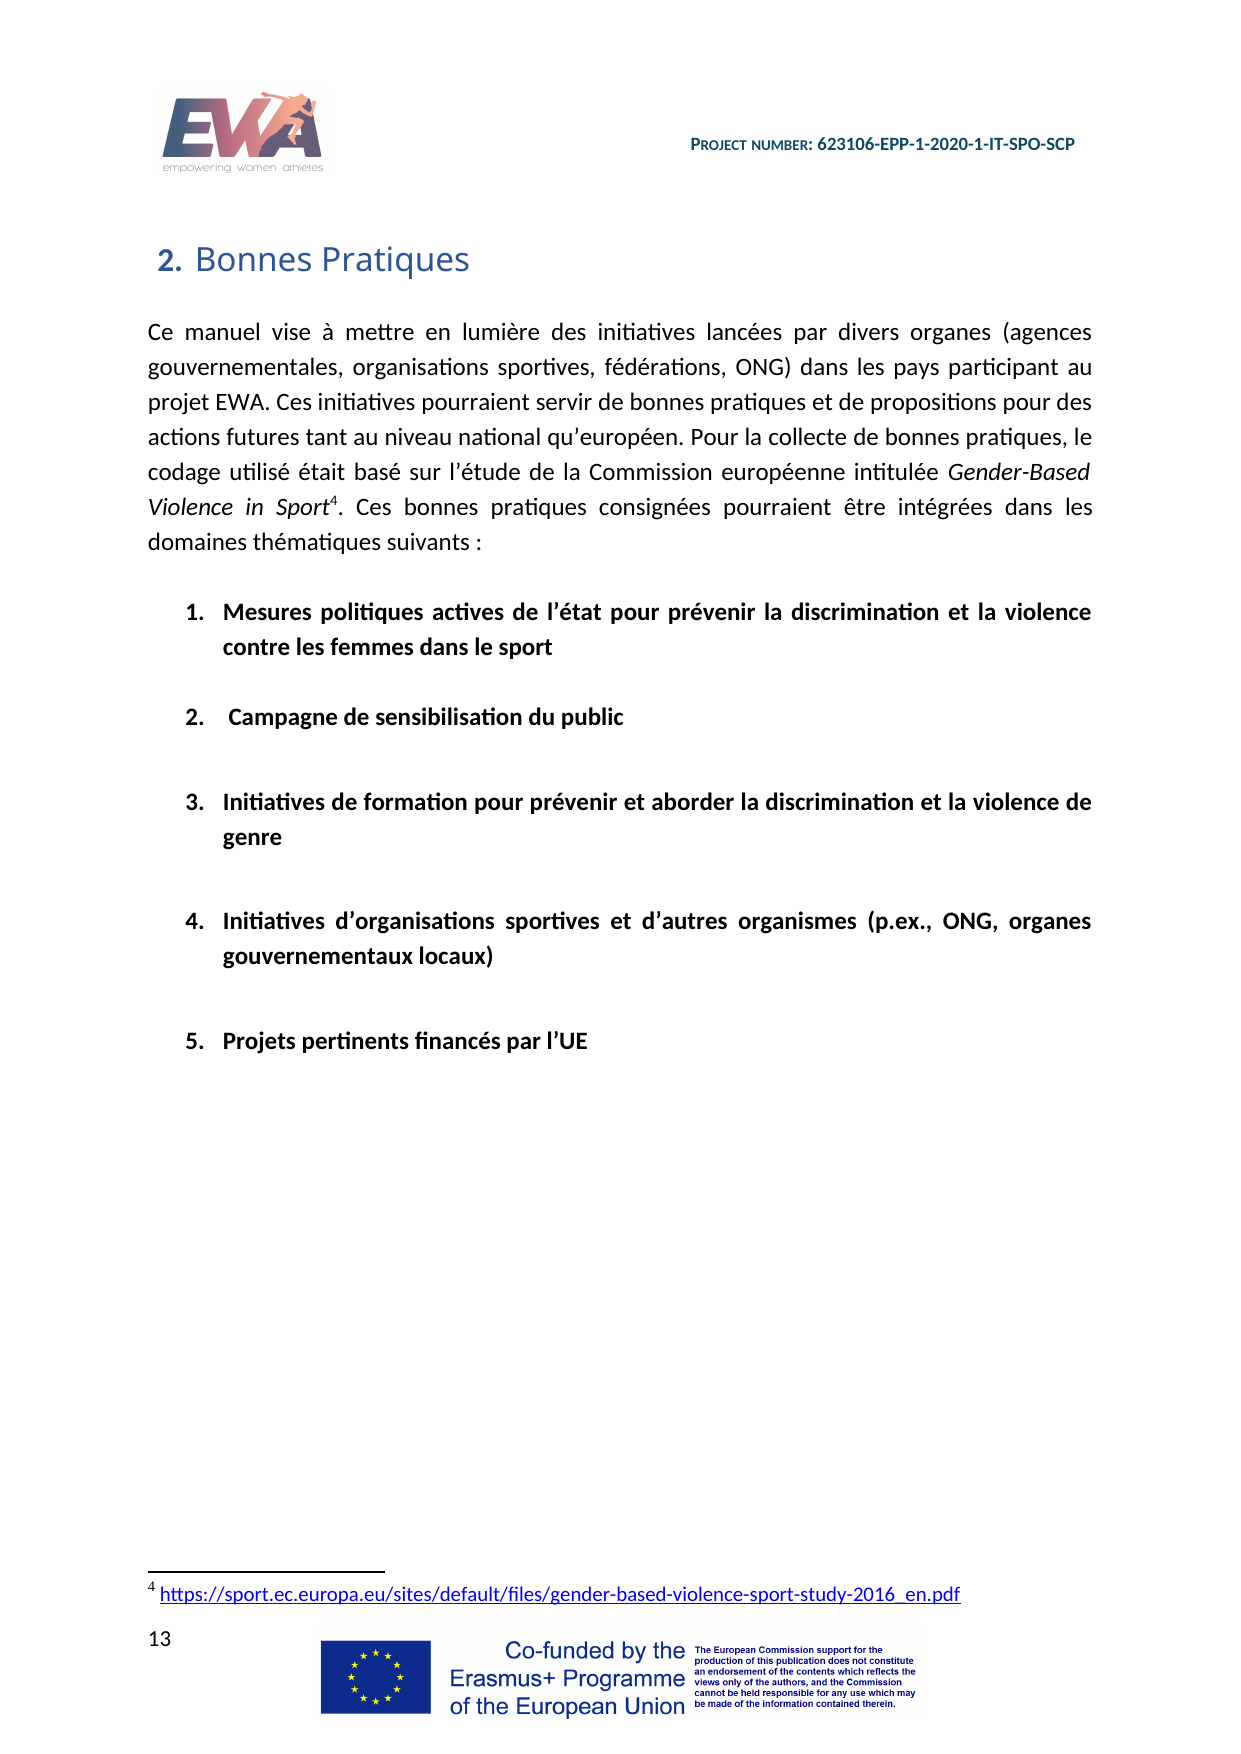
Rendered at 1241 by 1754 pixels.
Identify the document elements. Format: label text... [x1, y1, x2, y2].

subtitle Bonnes Pratiques [157, 236, 1093, 281]
list Campagne de sensibilisation du public [185, 701, 1093, 732]
picture [316, 1622, 923, 1720]
text Ce manuel vise à mettre en lumière des initiatives lancées par divers organes (agences gouvernementales, organisations sportives, fédérations, ONG) dans les pays participant au projet EWA. Ces initiatives pourraient servir de bonnes pratiques et de propositions pour des actions futures tant au niveau national qu’européen. Pour la collecte de bonnes pratiques, le codage utilisé était basé sur l’étude de la Commission européenne intitulée Gender-Based Violence in Sport. Ces bonnes pratiques consignées pourraient être intégrées dans les domaines thématiques suivants : [148, 316, 1093, 557]
list Initiatives d’organisations sportives et d’autres organismes (p.ex., ONG, organes gouvernementaux locaux) [185, 905, 1093, 971]
picture [153, 86, 332, 177]
list Mesures politiques actives de l’état pour prévenir la discrimination et la violence contre les femmes dans le sport [185, 596, 1093, 662]
list Projets pertinents financés par l’UE [185, 1025, 1093, 1056]
list Initiatives de formation pour prévenir et aborder la discrimination et la violence de genre [185, 786, 1093, 851]
